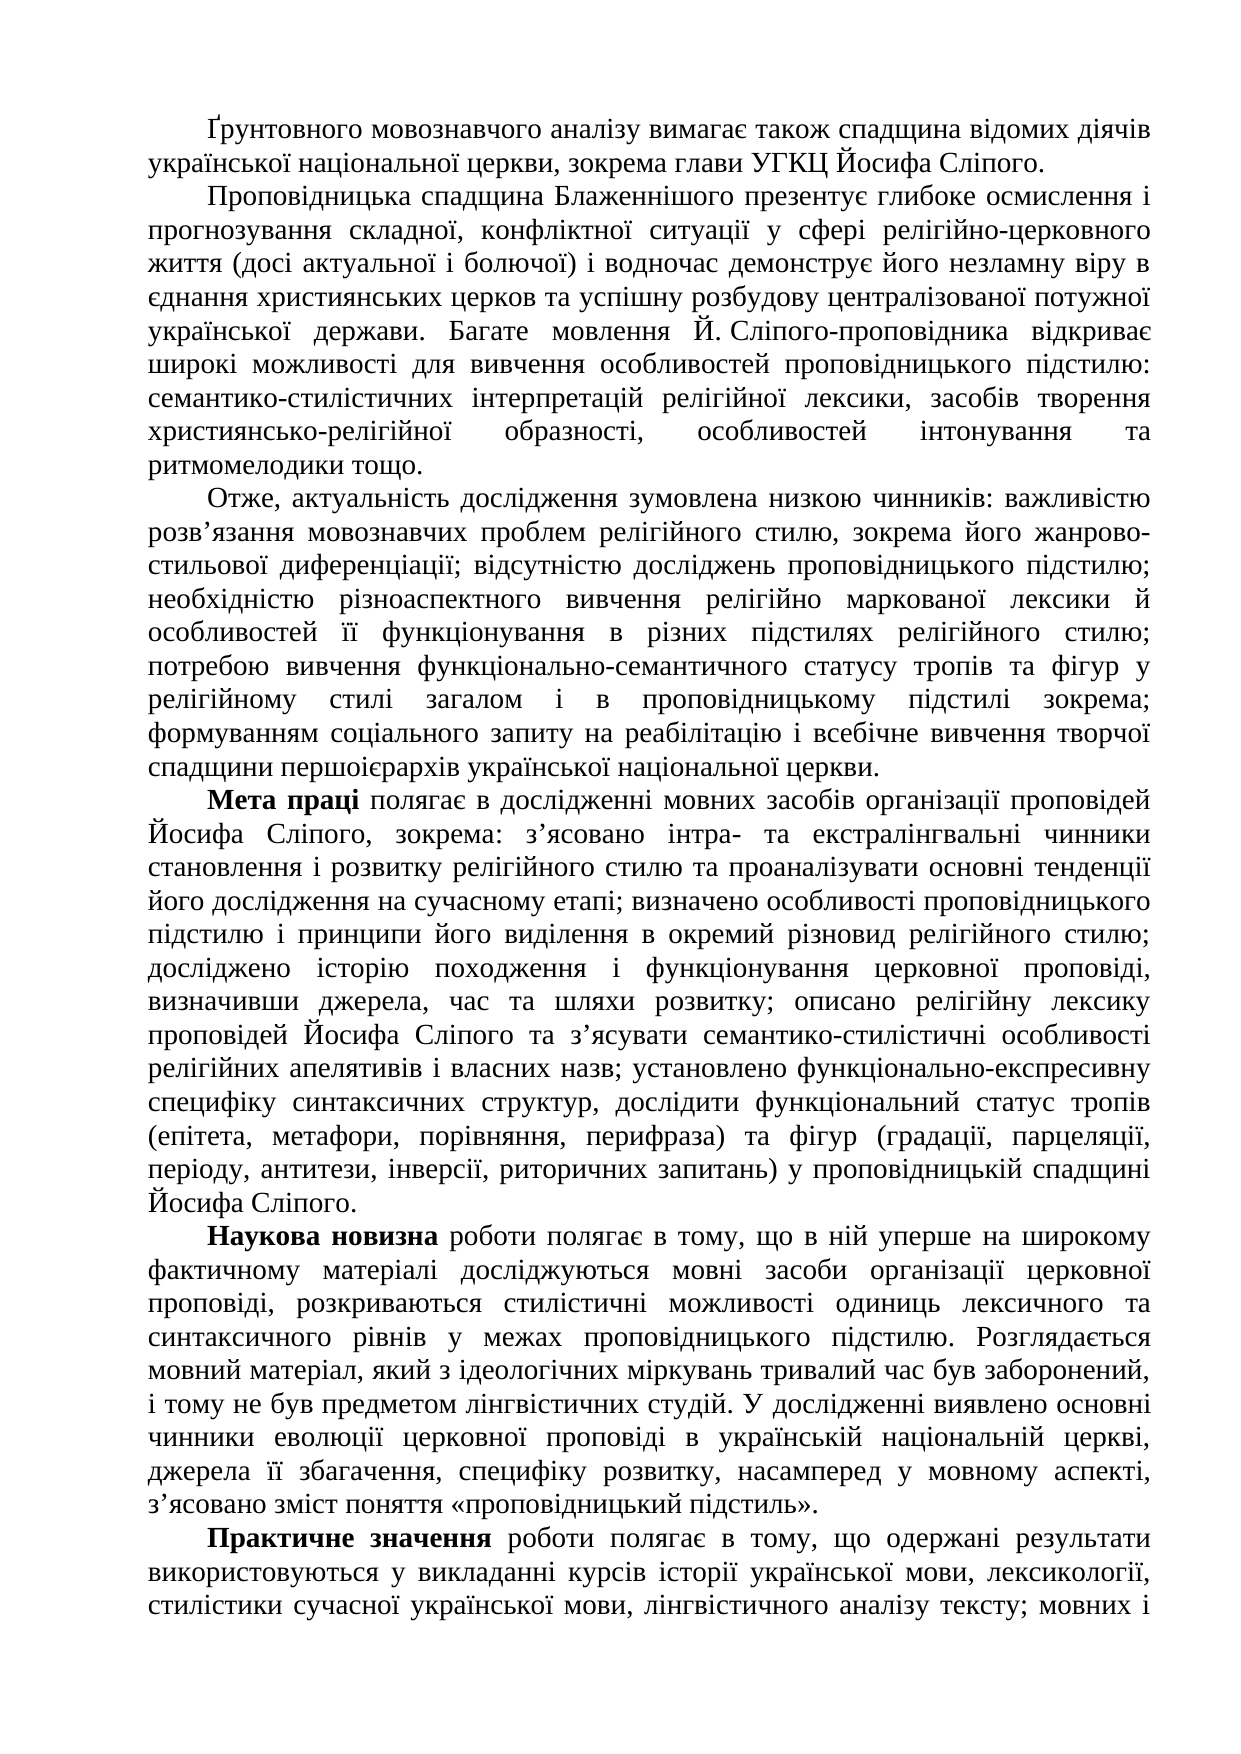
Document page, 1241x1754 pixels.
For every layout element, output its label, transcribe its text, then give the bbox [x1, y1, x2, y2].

text Наукова новизна роботи полягає в тому, що в ній уперше на широкому фактичному матеріалі досліджуються мовні засоби організації церковної проповіді, розкриваються стилістичні можливості одиниць лексичного та синтаксичного рівнів у межах проповідницького підстилю. Розглядається мовний матеріал, який з ідеологічних міркувань тривалий час був заборонений, і тому не був предметом лінгвістичних студій. У дослідженні виявлено основні чинники еволюції церковної проповіді в українській національній церкві, джерела її збагачення, специфіку розвитку, насамперед у мовному аспекті, з’ясовано зміст поняття «проповідницький підстиль». [148, 1218, 1152, 1520]
text Проповідницька спадщина Блаженнішого презентує глибоке осмислення і прогнозування складної, конфліктної ситуації у сфері релігійно-церковного життя (досі актуальної і болючої) і водночас демонструє його незламну віру в єднання християнських церков та успішну розбудову централізованої потужної української держави. Багате мовлення Й. Сліпого-проповідника відкриває широкі можливості для вивчення особливостей проповідницького підстилю: семантико-стилістичних інтерпретацій релігійної лексики, засобів творення християнсько-релігійної образності, особливостей інтонування та ритмомелодики тощо. [148, 178, 1152, 480]
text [148, 1520, 1152, 1621]
text Отже, актуальність дослідження зумовлена низкою чинників: важливістю розв’язання мовознавчих проблем релігійного стилю, зокрема його жанрово-стильової диференціації; відсутністю досліджень проповідницького підстилю; необхідністю різноаспектного вивчення релігійно маркованої лексики й особливостей її функціонування в різних підстилях релігійного стилю; потребою вивчення функціонально-семантичного статусу тропів та фігур у релігійному стилі загалом і в проповідницькому підстилі зокрема; формуванням соціального запиту на реабілітацію і всебічне вивчення творчої спадщини першоієрархів української національної церкви. [148, 480, 1152, 782]
text Ґрунтовного мовознавчого аналізу вимагає також спадщина відомих діячів української національної церкви, зокрема глави УГКЦ Йосифа Сліпого. [148, 111, 1152, 178]
text Мета праці полягає в дослідженні мовних засобів організації проповідей Йосифа Сліпого, зокрема: з’ясовано інтра- та екстралінгвальні чинники становлення і розвитку релігійного стилю та проаналізувати основні тенденції його дослідження на сучасному етапі; визначено особливості проповідницького підстилю і принципи його виділення в окремий різновид релігійного стилю; досліджено історію походження і функціонування церковної проповіді, визначивши джерела, час та шляхи розвитку; описано релігійну лексику проповідей Йосифа Сліпого та з’ясувати семантико-стилістичні особливості релігійних апелятивів і власних назв; установлено функціонально-експресивну специфіку синтаксичних структур, дослідити функціональний статус тропів (епітета, метафори, порівняння, перифраза) та фігур (градації, парцеляції, періоду, антитези, інверсії, риторичних запитань) у проповідницькій спадщині Йосифа Сліпого. [148, 782, 1152, 1218]
